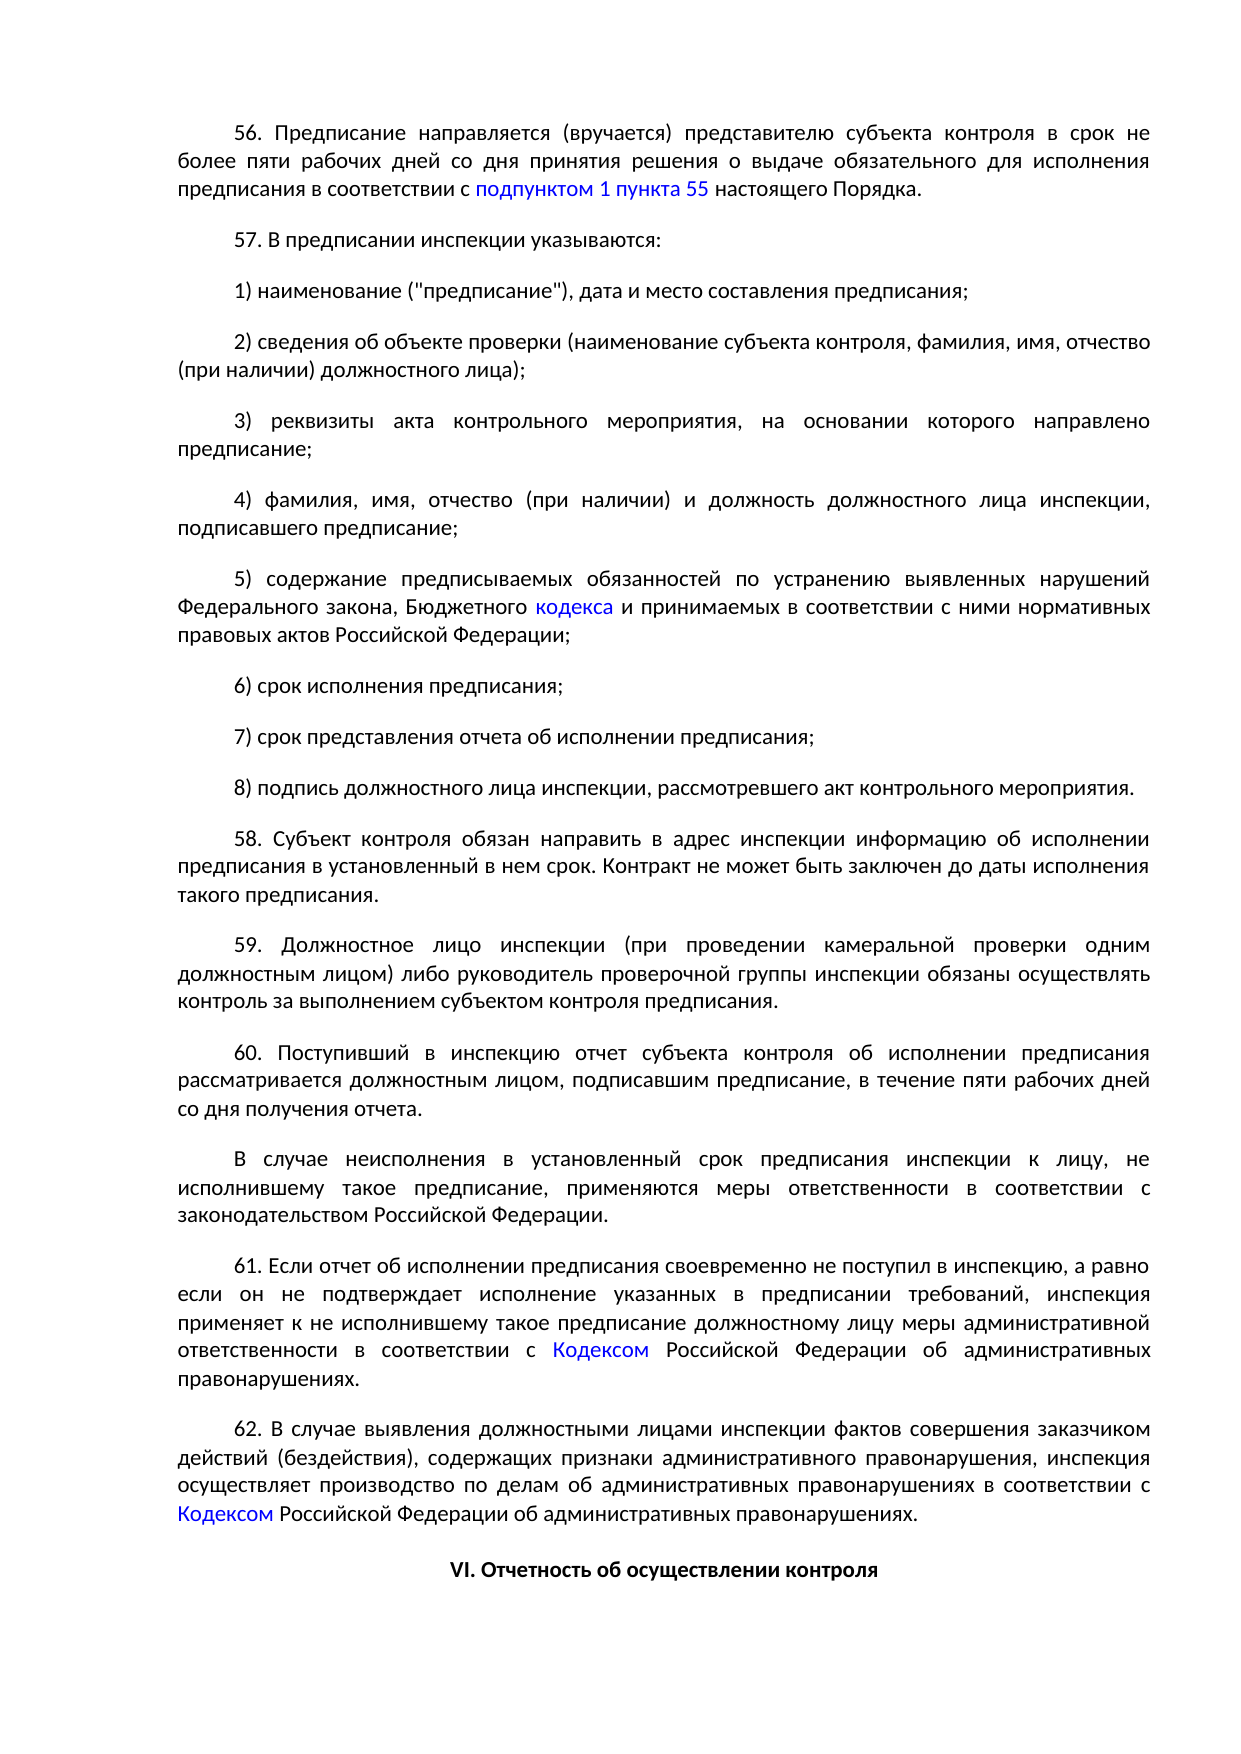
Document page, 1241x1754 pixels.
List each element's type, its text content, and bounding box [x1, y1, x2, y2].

text 59. Должностное лицо инспекции (при проведении камеральной проверки одним должностным лицом) либо руководитель проверочной группы инспекции обязаны осуществлять контроль за выполнением субъектом контроля предписания. [177, 931, 1152, 1015]
text 57. В предписании инспекции указываются: [177, 225, 1152, 253]
text 62. В случае выявления должностными лицами инспекции фактов совершения заказчиком действий (бездействия), содержащих признаки административного правонарушения, инспекция осуществляет производство по делам об административных правонарушениях в соответствии с Кодексом Российской Федерации об административных правонарушениях. [177, 1414, 1152, 1527]
text В случае неисполнения в установленный срок предписания инспекции к лицу, не исполнившему такое предписание, применяются меры ответственности в соответствии с законодательством Российской Федерации. [177, 1144, 1152, 1229]
text 5) содержание предписываемых обязанностей по устранению выявленных нарушений Федерального закона, Бюджетного кодекса и принимаемых в соответствии с ними нормативных правовых актов Российской Федерации; [177, 564, 1152, 648]
text 56. Предписание направляется (вручается) представителю субъекта контроля в срок не более пяти рабочих дней со дня принятия решения о выдаче обязательного для исполнения предписания в соответствии с подпунктом 1 пункта 55 настоящего Порядка. [177, 118, 1152, 202]
text 3) реквизиты акта контрольного мероприятия, на основании которого направлено предписание; [177, 406, 1152, 462]
text 7) срок представления отчета об исполнении предписания; [177, 722, 1152, 750]
text 1) наименование ("предписание"), дата и место составления предписания; [177, 276, 1152, 304]
text 4) фамилия, имя, отчество (при наличии) и должность должностного лица инспекции, подписавшего предписание; [177, 485, 1152, 541]
text 2) сведения об объекте проверки (наименование субъекта контроля, фамилия, имя, отчество (при наличии) должностного лица); [177, 327, 1152, 383]
text 6) срок исполнения предписания; [177, 671, 1152, 699]
text 61. Если отчет об исполнении предписания своевременно не поступил в инспекцию, а равно если он не подтверждает исполнение указанных в предписании требований, инспекция применяет к не исполнившему такое предписание должностному лицу меры административной ответственности в соответствии с Кодексом Российской Федерации об административных правонарушениях. [177, 1252, 1152, 1392]
text 58. Субъект контроля обязан направить в адрес инспекции информацию об исполнении предписания в установленный в нем срок. Контракт не может быть заключен до даты исполнения такого предписания. [177, 824, 1152, 908]
text 60. Поступивший в инспекцию отчет субъекта контроля об исполнении предписания рассматривается должностным лицом, подписавшим предписание, в течение пяти рабочих дней со дня получения отчета. [177, 1038, 1152, 1122]
title VI. Отчетность об осуществлении контроля [177, 1555, 1152, 1583]
text 8) подпись должностного лица инспекции, рассмотревшего акт контрольного мероприятия. [177, 773, 1152, 801]
